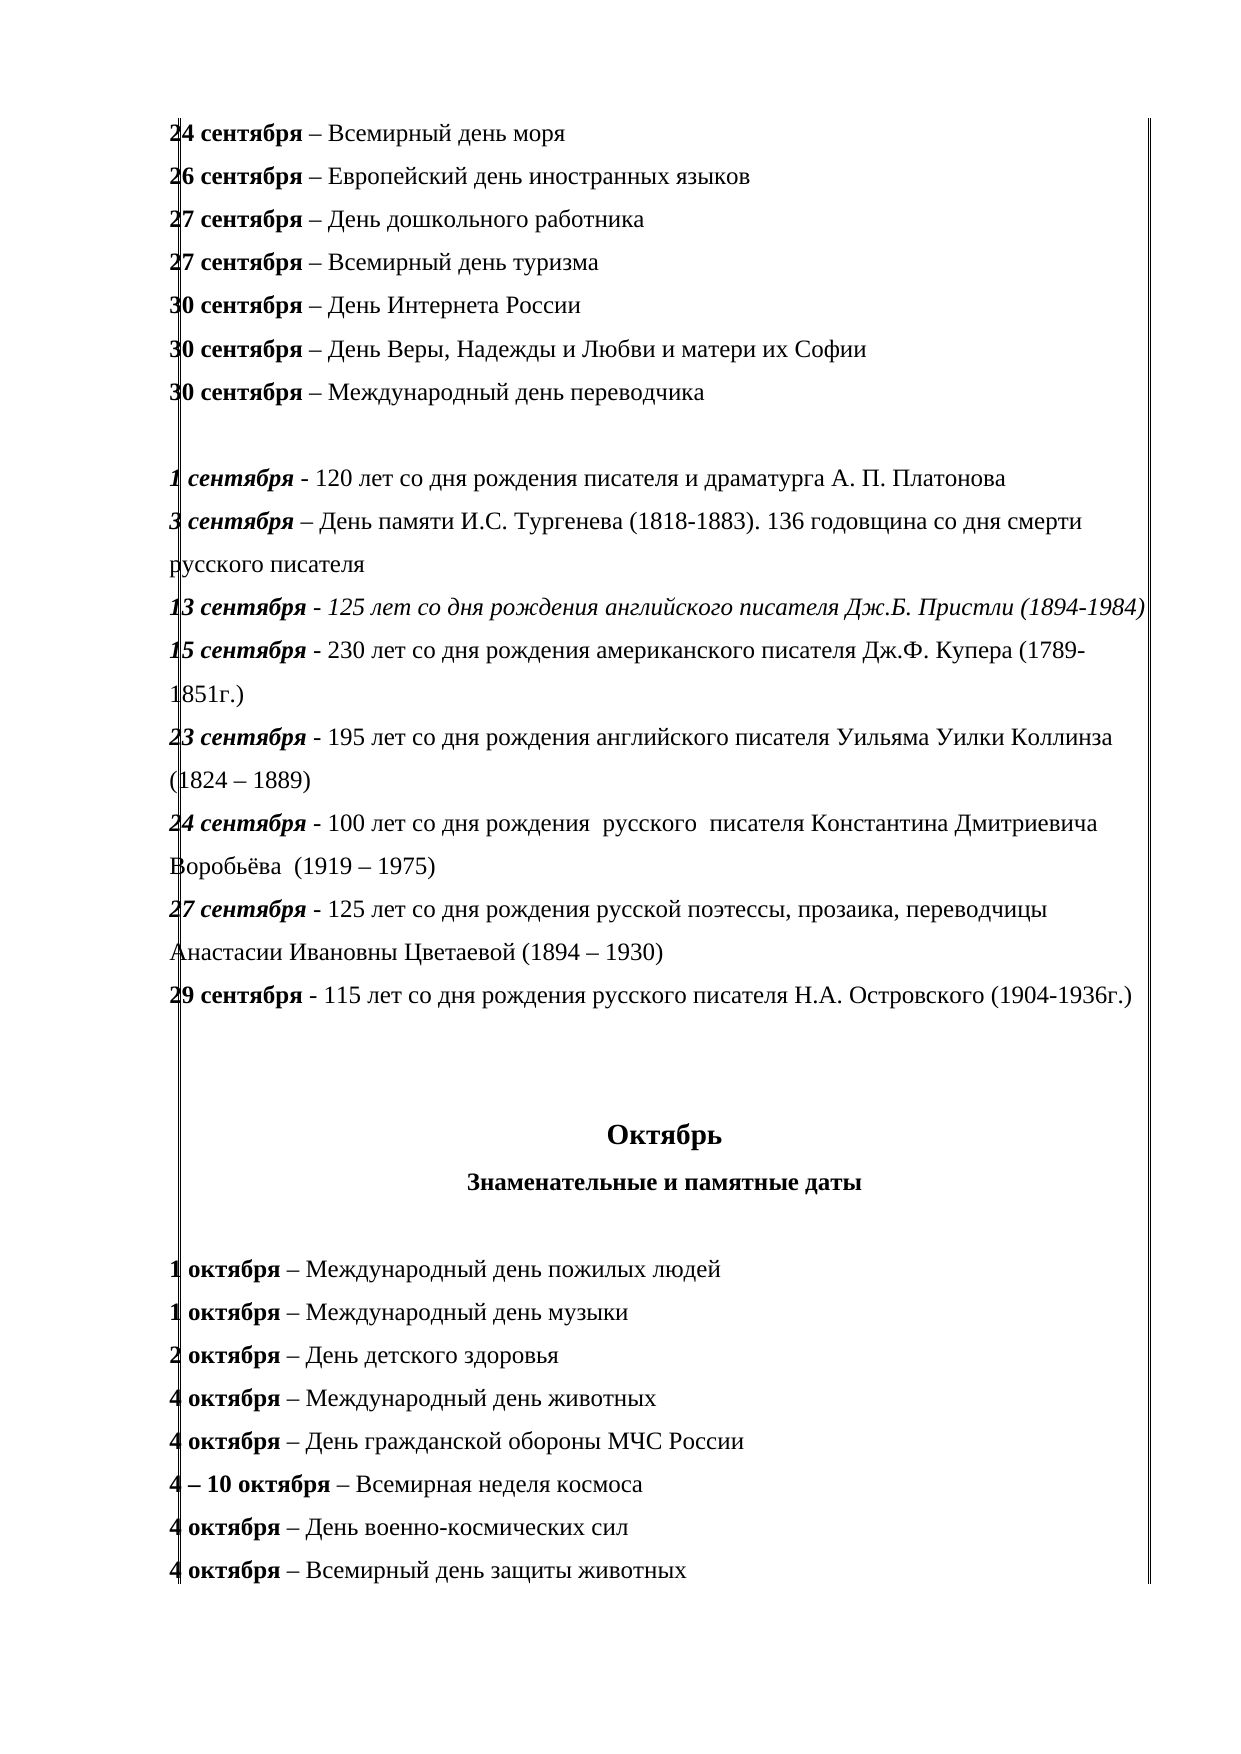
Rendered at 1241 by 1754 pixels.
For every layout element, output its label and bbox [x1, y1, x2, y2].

table_header [181, 118, 1148, 1584]
